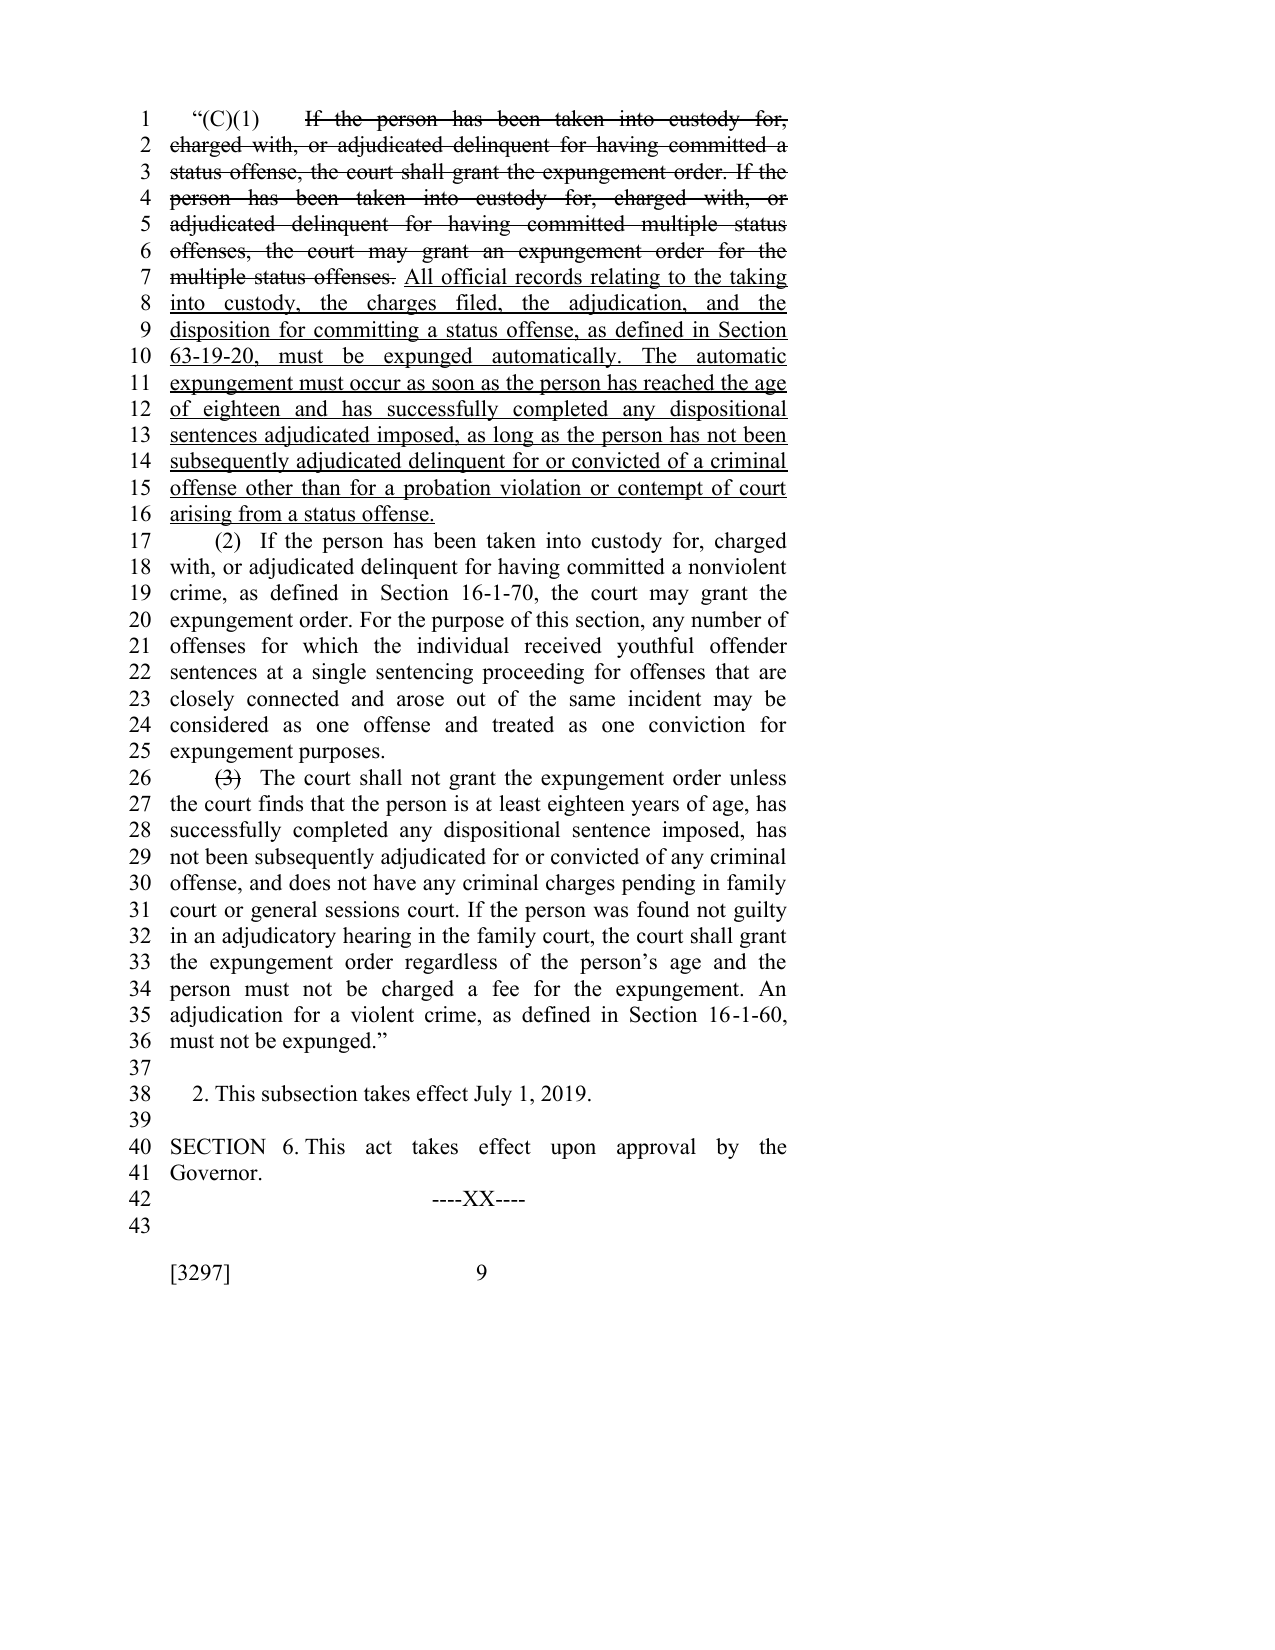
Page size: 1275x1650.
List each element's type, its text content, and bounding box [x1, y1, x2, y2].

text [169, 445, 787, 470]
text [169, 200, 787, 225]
text (3) The court shall not grant the expungement order unless the court finds that the person is at least eighteen years of age, has successfully completed any dispositional sentence imposed, has not been subsequently adjudicated for or convicted of any criminal offense, and does not have any criminal charges pending in family court or general sessions court. If the person was found not guilty in an adjudicatory hearing in the family court, the court shall grant the expungement order regardless of the person’s age and the person must not be charged a fee for the expungement. An adjudication for a violent crime, as defined in Section 16-1-60, must not be expunged.” [169, 764, 787, 1054]
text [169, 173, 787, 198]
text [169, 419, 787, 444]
text 2. This subsection takes effect July 1, 2019. [169, 1080, 787, 1106]
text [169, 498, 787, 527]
text ----XX---- [169, 1186, 787, 1212]
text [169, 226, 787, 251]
text (2) If the person has been taken into custody for, charged with, or adjudicated delinquent for having committed a nonviolent crime, as defined in Section 16-1-70, the court may grant the expungement order. For the purpose of this section, any number of offenses for which the individual received youthful offender sentences at a single sentencing proceeding for offenses that are closely connected and arose out of the same incident may be considered as one offense and treated as one conviction for expungement purposes. [169, 527, 787, 764]
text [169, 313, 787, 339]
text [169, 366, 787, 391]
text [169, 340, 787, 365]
text SECTION 6. This act takes effect upon approval by the Governor. [169, 1133, 787, 1186]
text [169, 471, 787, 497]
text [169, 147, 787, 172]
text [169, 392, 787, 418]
